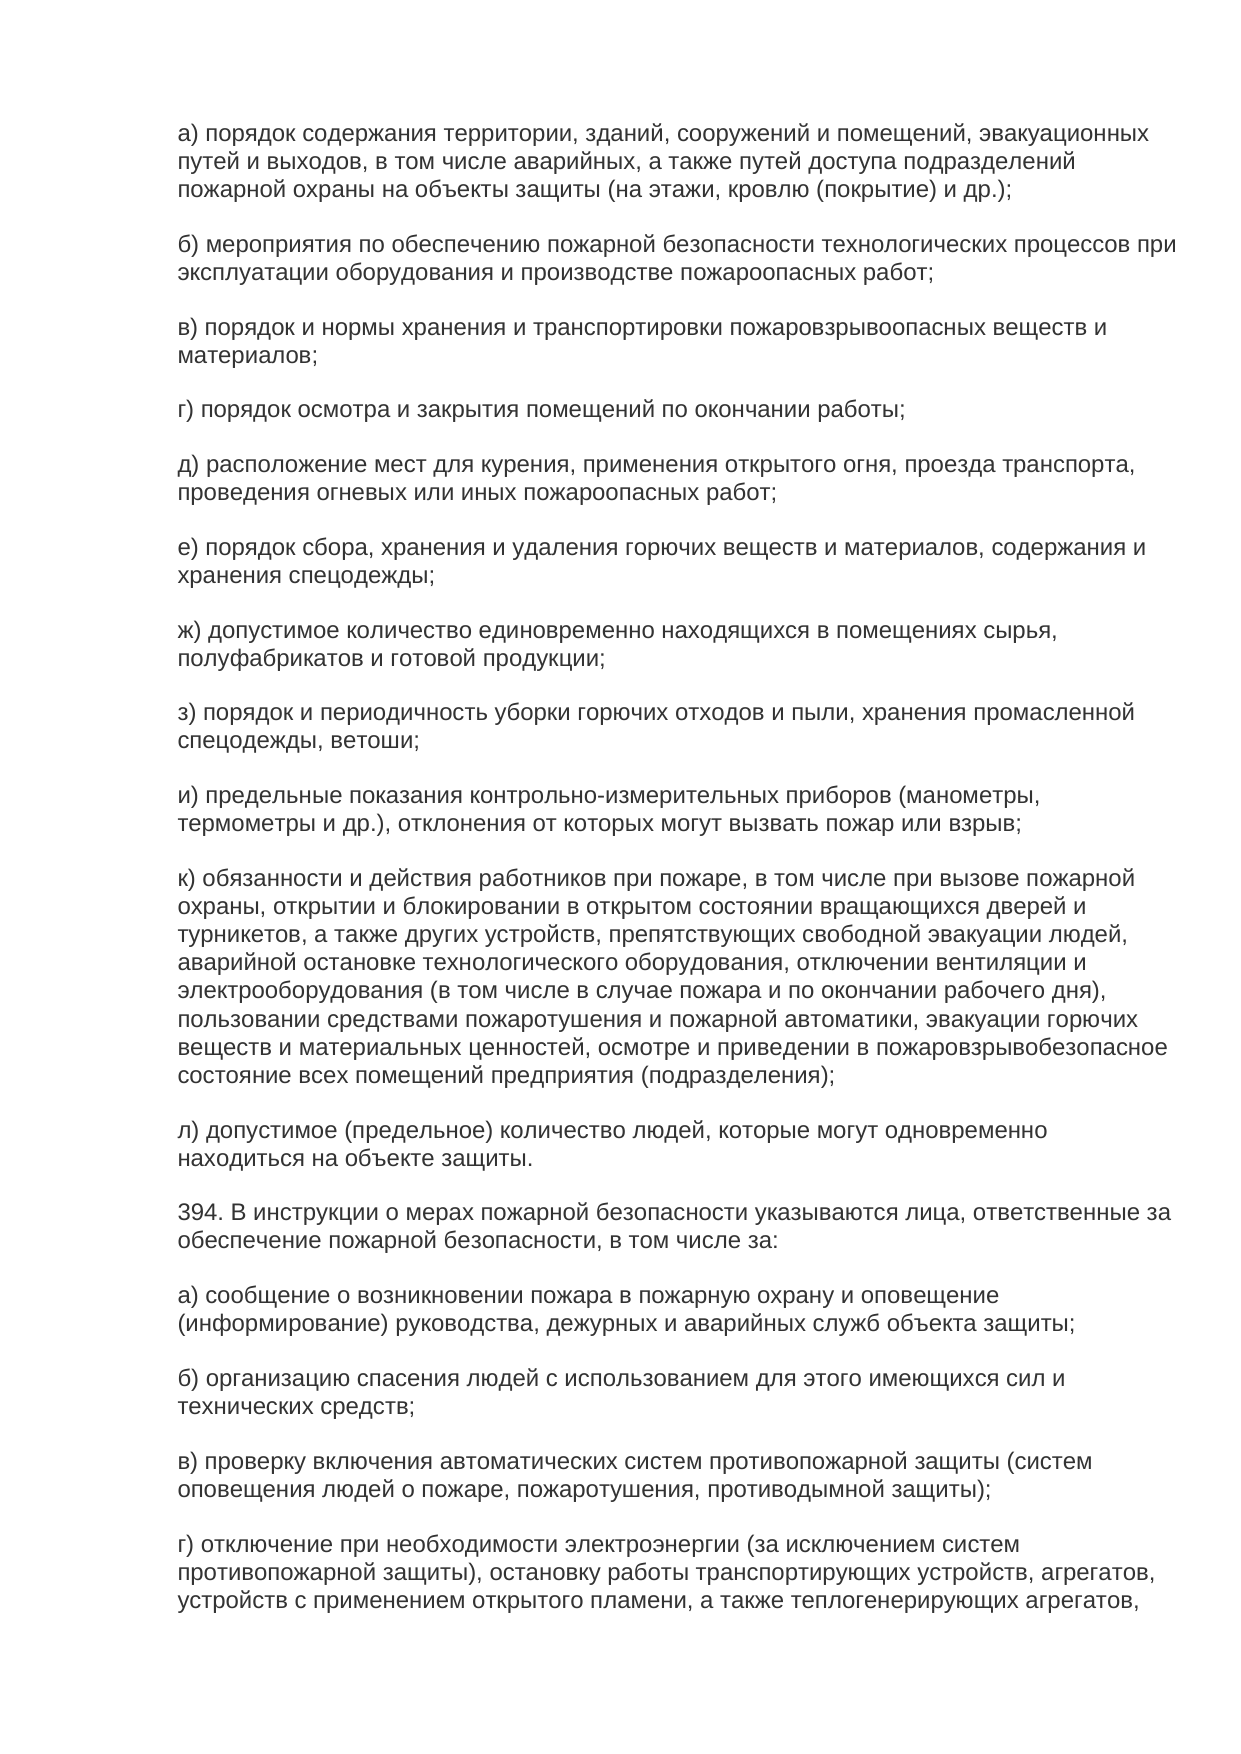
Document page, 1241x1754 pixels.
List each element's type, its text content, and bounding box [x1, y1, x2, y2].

text г) порядок осмотра и закрытия помещений по окончании работы; [177, 395, 1181, 423]
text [177, 1529, 1181, 1613]
text в) проверку включения автоматических систем противопожарной защиты (систем оповещения людей о пожаре, пожаротушения, противодымной защиты); [177, 1446, 1181, 1502]
text 394. В инструкции о мерах пожарной безопасности указываются лица, ответственные за обеспечение пожарной безопасности, в том числе за: [177, 1198, 1181, 1254]
text к) обязанности и действия работников при пожаре, в том числе при вызове пожарной охраны, открытии и блокировании в открытом состоянии вращающихся дверей и турникетов, а также других устройств, препятствующих свободной эвакуации людей, аварийной остановке технологического оборудования, отключении вентиляции и электрооборудования (в том числе в случае пожара и по окончании рабочего дня), пользовании средствами пожаротушения и пожарной автоматики, эвакуации горючих веществ и материальных ценностей, осмотре и приведении в пожаровзрывобезопасное состояние всех помещений предприятия (подразделения); [177, 863, 1181, 1088]
text б) мероприятия по обеспечению пожарной безопасности технологических процессов при эксплуатации оборудования и производстве пожароопасных работ; [177, 229, 1181, 285]
text б) организацию спасения людей с использованием для этого имеющихся сил и технических средств; [177, 1363, 1181, 1420]
text в) порядок и нормы хранения и транспортировки пожаровзрывоопасных веществ и материалов; [177, 312, 1181, 368]
text а) сообщение о возникновении пожара в пожарную охрану и оповещение (информирование) руководства, дежурных и аварийных служб объекта защиты; [177, 1281, 1181, 1337]
text ж) допустимое количество единовременно находящихся в помещениях сырья, полуфабрикатов и готовой продукции; [177, 615, 1181, 671]
text а) порядок содержания территории, зданий, сооружений и помещений, эвакуационных путей и выходов, в том числе аварийных, а также путей доступа подразделений пожарной охраны на объекты защиты (на этажи, кровлю (покрытие) и др.); [177, 118, 1181, 202]
text е) порядок сбора, хранения и удаления горючих веществ и материалов, содержания и хранения спецодежды; [177, 532, 1181, 588]
text з) порядок и периодичность уборки горючих отходов и пыли, хранения промасленной спецодежды, ветоши; [177, 698, 1181, 754]
text и) предельные показания контрольно-измерительных приборов (манометры, термометры и др.), отклонения от которых могут вызвать пожар или взрыв; [177, 781, 1181, 837]
text л) допустимое (предельное) количество людей, которые могут одновременно находиться на объекте защиты. [177, 1115, 1181, 1171]
text д) расположение мест для курения, применения открытого огня, проезда транспорта, проведения огневых или иных пожароопасных работ; [177, 449, 1181, 506]
